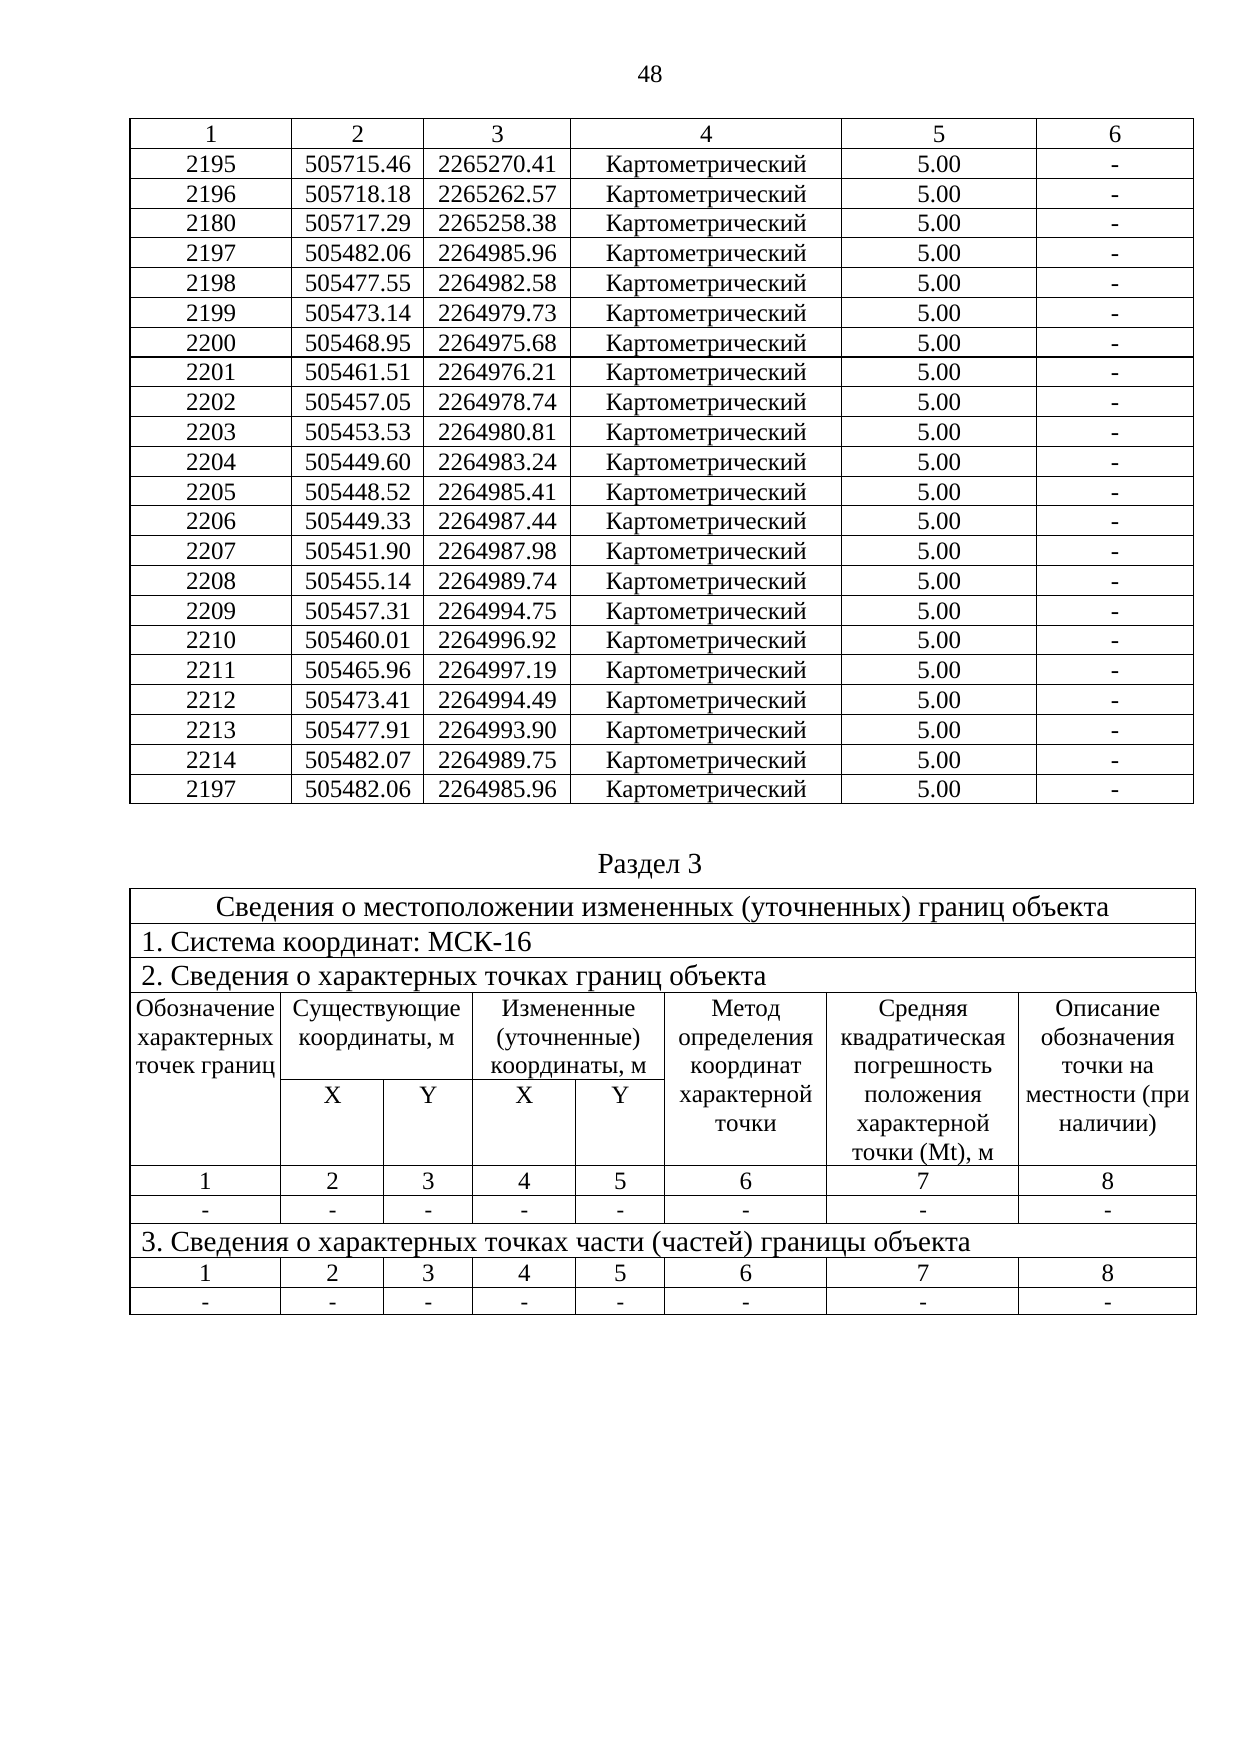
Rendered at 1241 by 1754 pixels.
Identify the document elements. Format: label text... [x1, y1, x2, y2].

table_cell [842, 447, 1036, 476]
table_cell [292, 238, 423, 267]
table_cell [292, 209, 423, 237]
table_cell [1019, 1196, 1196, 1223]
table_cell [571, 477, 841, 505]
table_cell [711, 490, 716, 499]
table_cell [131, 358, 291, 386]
text Раздел 3 [118, 846, 1181, 880]
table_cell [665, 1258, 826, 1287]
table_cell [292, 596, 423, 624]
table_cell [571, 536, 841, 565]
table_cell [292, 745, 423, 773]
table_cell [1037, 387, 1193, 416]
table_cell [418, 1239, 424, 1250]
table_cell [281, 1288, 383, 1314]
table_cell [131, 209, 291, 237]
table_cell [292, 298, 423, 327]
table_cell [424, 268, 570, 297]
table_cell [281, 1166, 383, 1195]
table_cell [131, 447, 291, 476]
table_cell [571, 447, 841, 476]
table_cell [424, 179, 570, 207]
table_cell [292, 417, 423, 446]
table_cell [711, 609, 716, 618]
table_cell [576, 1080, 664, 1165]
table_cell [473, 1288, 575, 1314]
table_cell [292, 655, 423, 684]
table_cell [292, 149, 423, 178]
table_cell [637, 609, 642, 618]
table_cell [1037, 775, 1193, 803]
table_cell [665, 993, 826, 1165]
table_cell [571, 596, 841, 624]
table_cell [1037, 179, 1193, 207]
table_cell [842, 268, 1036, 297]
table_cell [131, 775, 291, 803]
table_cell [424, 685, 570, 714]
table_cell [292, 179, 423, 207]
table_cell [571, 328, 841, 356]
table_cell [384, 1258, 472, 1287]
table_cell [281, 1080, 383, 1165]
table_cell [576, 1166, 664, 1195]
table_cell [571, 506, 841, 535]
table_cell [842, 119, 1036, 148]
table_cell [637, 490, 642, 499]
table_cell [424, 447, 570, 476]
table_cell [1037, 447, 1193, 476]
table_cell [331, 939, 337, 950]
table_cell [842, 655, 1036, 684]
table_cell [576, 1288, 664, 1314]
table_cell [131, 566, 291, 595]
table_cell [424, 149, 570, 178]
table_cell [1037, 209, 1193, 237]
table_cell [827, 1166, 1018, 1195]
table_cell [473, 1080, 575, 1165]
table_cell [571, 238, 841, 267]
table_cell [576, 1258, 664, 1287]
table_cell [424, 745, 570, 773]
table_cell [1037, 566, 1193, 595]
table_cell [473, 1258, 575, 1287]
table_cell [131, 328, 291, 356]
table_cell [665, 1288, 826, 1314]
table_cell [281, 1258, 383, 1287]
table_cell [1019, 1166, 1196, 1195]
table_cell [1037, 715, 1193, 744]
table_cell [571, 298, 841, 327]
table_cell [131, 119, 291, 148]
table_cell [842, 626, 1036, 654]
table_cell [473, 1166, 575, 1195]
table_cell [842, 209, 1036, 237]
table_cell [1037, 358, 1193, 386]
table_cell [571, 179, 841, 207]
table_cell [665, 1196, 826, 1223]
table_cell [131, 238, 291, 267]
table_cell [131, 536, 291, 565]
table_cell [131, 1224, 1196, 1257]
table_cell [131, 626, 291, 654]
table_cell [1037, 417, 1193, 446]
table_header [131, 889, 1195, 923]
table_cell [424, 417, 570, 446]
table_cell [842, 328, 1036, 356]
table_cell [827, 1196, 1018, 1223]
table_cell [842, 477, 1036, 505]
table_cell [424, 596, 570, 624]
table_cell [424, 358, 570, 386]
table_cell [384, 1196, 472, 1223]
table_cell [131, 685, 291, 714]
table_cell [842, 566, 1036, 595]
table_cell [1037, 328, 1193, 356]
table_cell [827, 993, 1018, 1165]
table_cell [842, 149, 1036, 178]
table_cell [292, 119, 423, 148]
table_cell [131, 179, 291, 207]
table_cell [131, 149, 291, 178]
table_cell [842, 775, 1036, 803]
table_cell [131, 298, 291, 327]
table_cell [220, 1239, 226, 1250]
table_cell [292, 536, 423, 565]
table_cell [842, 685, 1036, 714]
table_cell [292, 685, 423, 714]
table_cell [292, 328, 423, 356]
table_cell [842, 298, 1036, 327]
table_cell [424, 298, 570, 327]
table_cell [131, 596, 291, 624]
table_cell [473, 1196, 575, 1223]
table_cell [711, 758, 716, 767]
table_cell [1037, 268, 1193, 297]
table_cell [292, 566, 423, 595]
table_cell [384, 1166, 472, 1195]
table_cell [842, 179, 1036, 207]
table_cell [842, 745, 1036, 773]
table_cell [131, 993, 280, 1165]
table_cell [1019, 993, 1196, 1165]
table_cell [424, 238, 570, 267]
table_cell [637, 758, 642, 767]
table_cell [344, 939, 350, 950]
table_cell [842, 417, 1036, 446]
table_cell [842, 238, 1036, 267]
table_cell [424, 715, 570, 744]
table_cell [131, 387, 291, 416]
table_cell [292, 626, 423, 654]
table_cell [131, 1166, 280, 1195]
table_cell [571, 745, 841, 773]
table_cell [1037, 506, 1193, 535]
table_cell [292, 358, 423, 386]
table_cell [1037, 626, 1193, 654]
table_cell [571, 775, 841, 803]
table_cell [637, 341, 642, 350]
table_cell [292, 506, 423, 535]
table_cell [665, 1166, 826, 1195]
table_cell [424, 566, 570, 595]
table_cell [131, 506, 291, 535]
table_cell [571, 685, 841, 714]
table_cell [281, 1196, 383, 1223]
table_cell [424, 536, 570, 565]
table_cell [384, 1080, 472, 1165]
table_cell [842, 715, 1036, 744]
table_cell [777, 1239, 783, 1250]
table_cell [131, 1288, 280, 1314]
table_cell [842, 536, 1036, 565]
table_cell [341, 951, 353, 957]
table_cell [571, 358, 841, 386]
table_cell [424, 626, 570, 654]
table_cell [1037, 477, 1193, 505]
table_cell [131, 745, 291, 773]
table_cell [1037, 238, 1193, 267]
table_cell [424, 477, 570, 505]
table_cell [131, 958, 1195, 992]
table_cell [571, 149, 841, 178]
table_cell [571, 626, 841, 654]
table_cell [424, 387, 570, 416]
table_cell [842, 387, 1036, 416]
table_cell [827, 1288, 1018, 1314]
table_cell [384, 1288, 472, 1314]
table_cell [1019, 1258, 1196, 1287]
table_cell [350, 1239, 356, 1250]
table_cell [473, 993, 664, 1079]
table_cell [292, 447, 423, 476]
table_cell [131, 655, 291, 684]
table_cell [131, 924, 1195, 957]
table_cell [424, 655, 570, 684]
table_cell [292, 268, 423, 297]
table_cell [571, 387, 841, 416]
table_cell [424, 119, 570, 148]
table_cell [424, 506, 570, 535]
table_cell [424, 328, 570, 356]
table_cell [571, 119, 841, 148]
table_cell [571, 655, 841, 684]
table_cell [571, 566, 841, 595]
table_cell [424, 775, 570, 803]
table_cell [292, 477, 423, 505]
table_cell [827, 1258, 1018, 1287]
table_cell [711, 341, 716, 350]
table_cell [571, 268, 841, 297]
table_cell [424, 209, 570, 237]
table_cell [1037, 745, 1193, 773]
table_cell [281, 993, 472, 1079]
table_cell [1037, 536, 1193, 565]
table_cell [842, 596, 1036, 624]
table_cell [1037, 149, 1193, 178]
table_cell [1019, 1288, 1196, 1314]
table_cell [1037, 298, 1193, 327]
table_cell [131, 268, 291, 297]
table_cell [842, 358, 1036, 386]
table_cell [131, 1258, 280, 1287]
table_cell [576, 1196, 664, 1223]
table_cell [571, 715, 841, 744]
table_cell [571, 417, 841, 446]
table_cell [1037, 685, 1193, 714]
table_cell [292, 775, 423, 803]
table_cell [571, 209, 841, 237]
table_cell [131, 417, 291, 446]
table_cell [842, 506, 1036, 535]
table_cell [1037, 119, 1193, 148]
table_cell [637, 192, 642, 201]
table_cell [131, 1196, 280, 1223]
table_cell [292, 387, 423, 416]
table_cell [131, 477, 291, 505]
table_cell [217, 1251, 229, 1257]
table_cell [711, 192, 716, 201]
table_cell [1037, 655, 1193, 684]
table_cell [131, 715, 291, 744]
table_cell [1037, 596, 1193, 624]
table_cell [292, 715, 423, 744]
